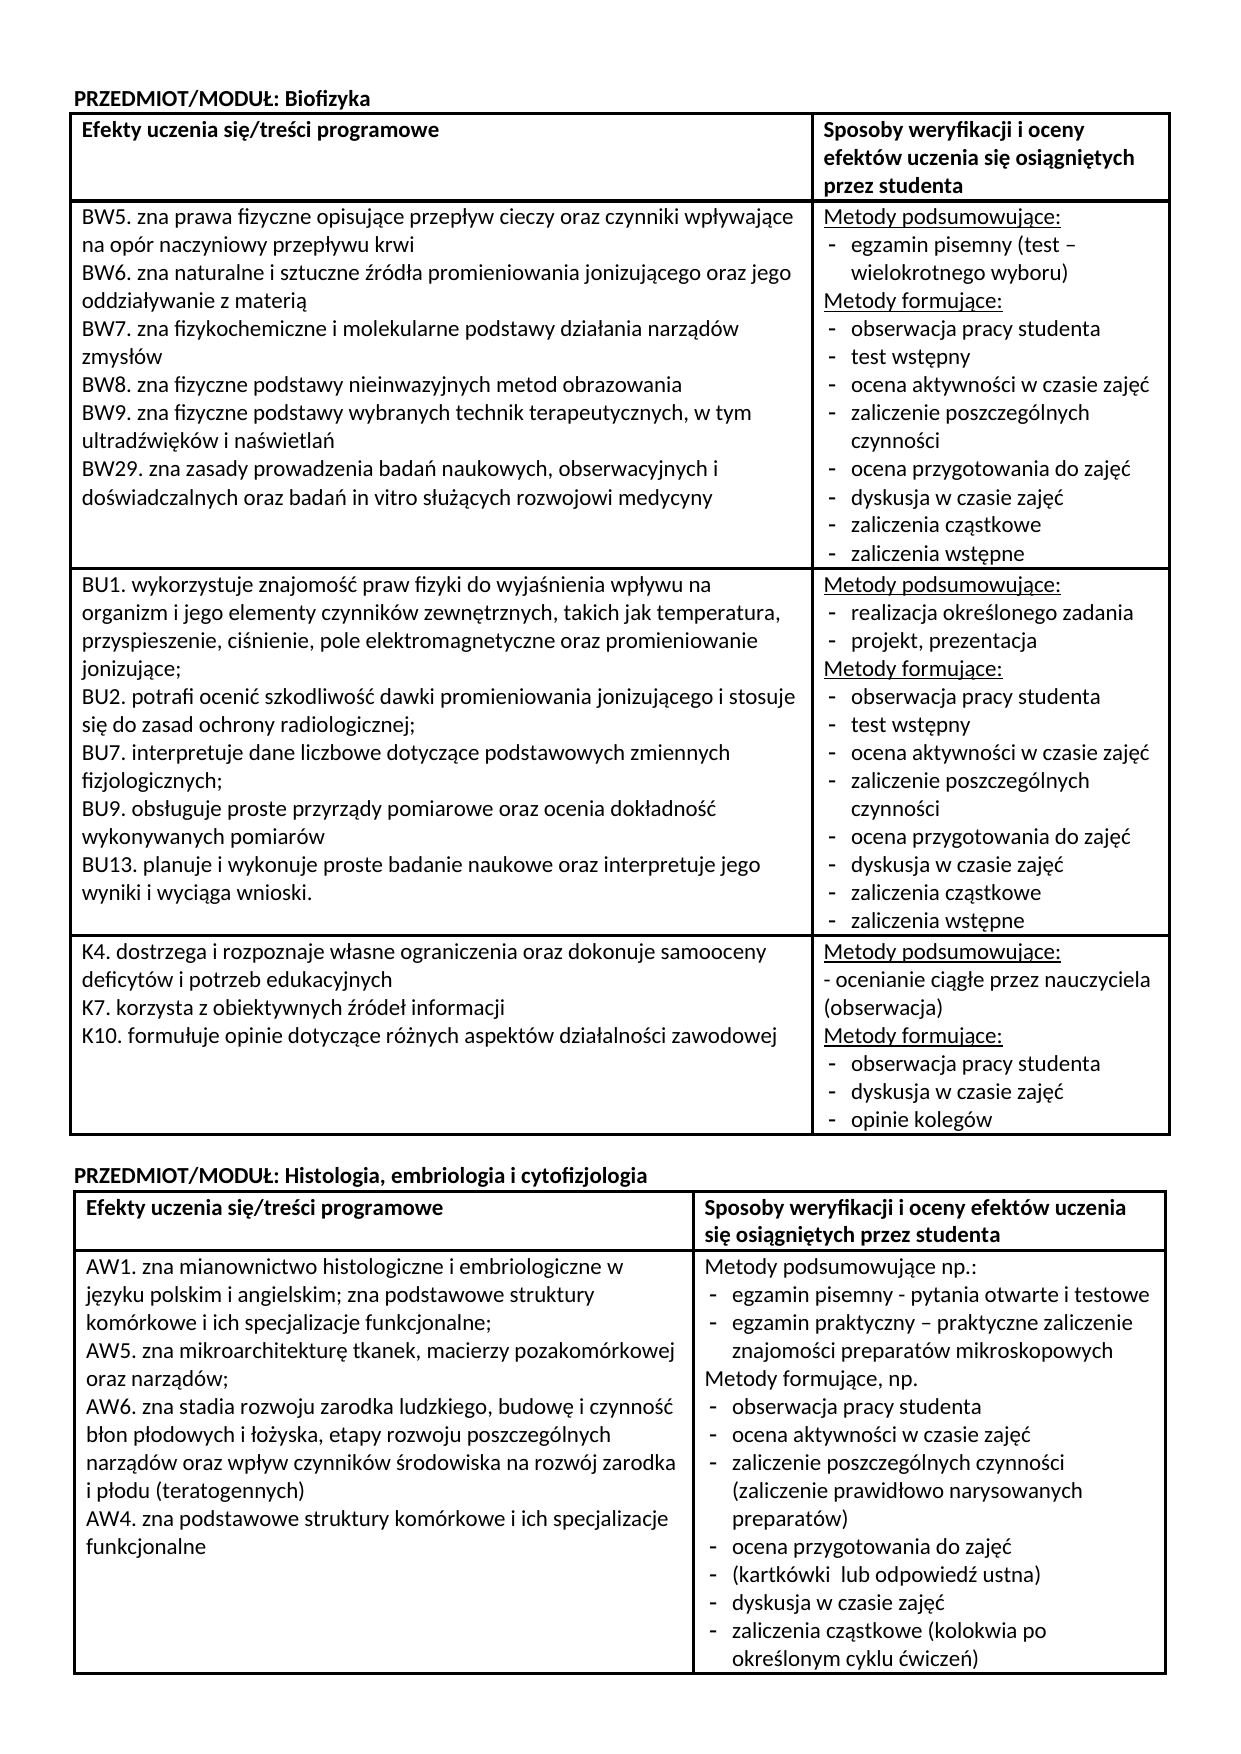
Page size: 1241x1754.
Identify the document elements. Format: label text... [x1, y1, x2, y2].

table_header Sposoby weryfikacji i oceny efektów uczenia się osiągniętych przez studenta [695, 1193, 1164, 1249]
table_cell BW5. zna prawa fizyczne opisujące przepływ cieczy oraz czynniki wpływające na opór naczyniowy przepływu krwi BW6. zna naturalne i sztuczne źródła promieniowania jonizującego oraz jego oddziaływanie z materią BW7. zna fizykochemiczne i molekularne podstawy działania narządów zmysłów BW8. zna fizyczne podstawy nieinwazyjnych metod obrazowania BW9. zna fizyczne podstawy wybranych technik terapeutycznych, w tym ultradźwięków i naświetlań BW29. zna zasady prowadzenia badań naukowych, obserwacyjnych i doświadczalnych oraz badań in vitro służących rozwojowi medycyny [72, 203, 811, 567]
table_cell AW1. zna mianownictwo histologiczne i embriologiczne w języku polskim i angielskim; zna podstawowe struktury komórkowe i ich specjalizacje funkcjonalne; AW5. zna mikroarchitekturę tkanek, macierzy pozakomórkowej oraz narządów; AW6. zna stadia rozwoju zarodka ludzkiego, budowę i czynność błon płodowych i łożyska, etapy rozwoju poszczególnych narządów oraz wpływ czynników środowiska na rozwój zarodka i płodu (teratogennych) AW4. zna podstawowe struktury komórkowe i ich specjalizacje funkcjonalne [76, 1252, 692, 1672]
table_header Sposoby weryfikacji i oceny efektów uczenia się osiągniętych przez studenta [814, 115, 1168, 199]
table_header Efekty uczenia się/treści programowe [76, 1193, 692, 1249]
table_cell Metody podsumowujące: - ocenianie ciągłe przez nauczyciela (obserwacja) Metody formujące: obserwacja pracy studenta dyskusja w czasie zajęć opinie kolegów [814, 937, 1168, 1133]
subtitle PRZEDMIOT/MODUŁ: Histologia, embriologia i cytofizjologia [74, 1161, 1092, 1189]
table_cell K4. dostrzega i rozpoznaje własne ograniczenia oraz dokonuje samooceny deficytów i potrzeb edukacyjnych K7. korzysta z obiektywnych źródeł informacji K10. formułuje opinie dotyczące różnych aspektów działalności zawodowej [72, 937, 811, 1133]
table_cell BU1. wykorzystuje znajomość praw fizyki do wyjaśnienia wpływu na organizm i jego elementy czynników zewnętrznych, takich jak temperatura, przyspieszenie, ciśnienie, pole elektromagnetyczne oraz promieniowanie jonizujące; BU2. potrafi ocenić szkodliwość dawki promieniowania jonizującego i stosuje się do zasad ochrony radiologicznej; BU7. interpretuje dane liczbowe dotyczące podstawowych zmiennych fizjologicznych; BU9. obsługuje proste przyrządy pomiarowe oraz ocenia dokładność wykonywanych pomiarów BU13. planuje i wykonuje proste badanie naukowe oraz interpretuje jego wyniki i wyciąga wnioski. [72, 570, 811, 934]
table_cell Metody podsumowujące np.: egzamin pisemny - pytania otwarte i testowe egzamin praktyczny – praktyczne zaliczenie znajomości preparatów mikroskopowych Metody formujące, np. obserwacja pracy studenta ocena aktywności w czasie zajęć zaliczenie poszczególnych czynności (zaliczenie prawidłowo narysowanych preparatów) ocena przygotowania do zajęć (kartkówki lub odpowiedź ustna) dyskusja w czasie zajęć zaliczenia cząstkowe (kolokwia po określonym cyklu ćwiczeń) [695, 1252, 1164, 1672]
table_cell Metody podsumowujące: egzamin pisemny (test – wielokrotnego wyboru) Metody formujące: obserwacja pracy studenta test wstępny ocena aktywności w czasie zajęć zaliczenie poszczególnych czynności ocena przygotowania do zajęć dyskusja w czasie zajęć zaliczenia cząstkowe zaliczenia wstępne [814, 203, 1168, 567]
subtitle PRZEDMIOT/MODUŁ: Biofizyka [74, 84, 1092, 112]
table_header Efekty uczenia się/treści programowe [72, 115, 811, 199]
table_cell Metody podsumowujące: realizacja określonego zadania projekt, prezentacja Metody formujące: obserwacja pracy studenta test wstępny ocena aktywności w czasie zajęć zaliczenie poszczególnych czynności ocena przygotowania do zajęć dyskusja w czasie zajęć zaliczenia cząstkowe zaliczenia wstępne [814, 570, 1168, 934]
